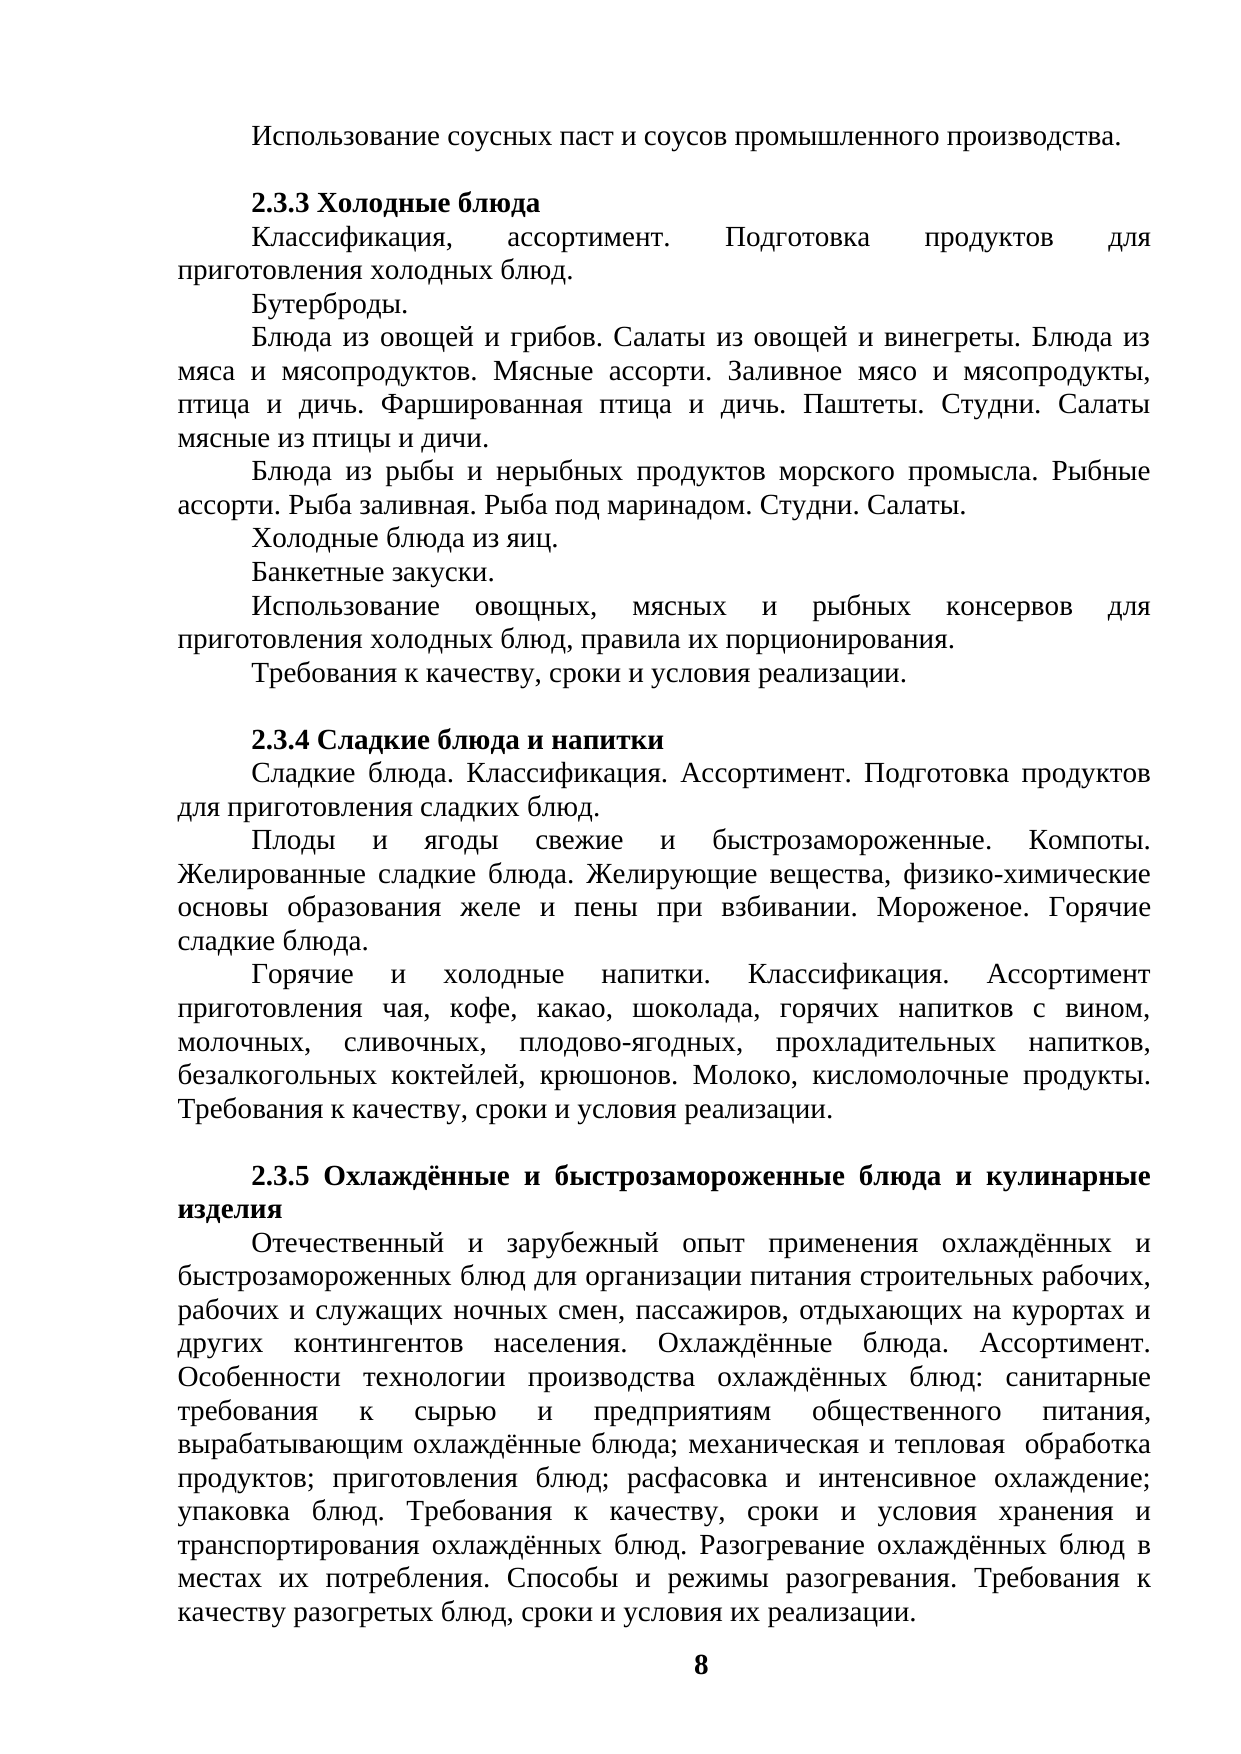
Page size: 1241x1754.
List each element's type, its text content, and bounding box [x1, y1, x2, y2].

text Банкетные закуски. [177, 554, 1152, 588]
text Требования к качеству, сроки и условия реализации. [177, 655, 1152, 688]
text Горячие и холодные напитки. Классификация. Ассортимент приготовления чая, кофе, какао, шоколада, горячих напитков с вином, молочных, сливочных, плодово-ягодных, прохладительных напитков, безалкогольных коктейлей, крюшонов. Молоко, кисломолочные продукты. Требования к качеству, сроки и условия реализации. [177, 957, 1152, 1124]
text Блюда из рыбы и нерыбных продуктов морского промысла. Рыбные ассорти. Рыба заливная. Рыба под маринадом. Студни. Салаты. [177, 453, 1152, 521]
text Сладкие блюда. Классификация. Ассортимент. Подготовка продуктов для приготовления сладких блюд. [177, 755, 1152, 822]
text Бутерброды. [177, 286, 1152, 319]
text Холодные блюда из яиц. [177, 521, 1152, 554]
text Блюда из овощей и грибов. Салаты из овощей и винегреты. Блюда из мяса и мясопродуктов. Мясные ассорти. Заливное мясо и мясопродукты, птица и дичь. Фаршированная птица и дичь. Паштеты. Студни. Салаты мясные из птицы и дичи. [177, 319, 1152, 453]
text 2.3.5 Охлаждённые и быстрозамороженные блюда и кулинарные изделия [177, 1158, 1152, 1225]
text 2.3.4 Сладкие блюда и напитки [177, 722, 1152, 755]
text 2.3.3 Холодные блюда [177, 185, 1152, 219]
text Использование овощных, мясных и рыбных консервов для приготовления холодных блюд, правила их порционирования. [177, 588, 1152, 655]
text Плоды и ягоды свежие и быстрозамороженные. Компоты. Желированные сладкие блюда. Желирующие вещества, физико-химические основы образования желе и пены при взбивании. Мороженое. Горячие сладкие блюда. [177, 822, 1152, 957]
text Использование соусных паст и соусов промышленного производства. [177, 118, 1152, 152]
text Отечественный и зарубежный опыт применения охлаждённых и быстрозамороженных блюд для организации питания строительных рабочих, рабочих и служащих ночных смен, пассажиров, отдыхающих на курортах и других контингентов населения. Охлаждённые блюда. Ассортимент. Особенности технологии производства охлаждённых блюд: санитарные требования к сырью и предприятиям общественного питания, вырабатывающим охлаждённые блюда; механическая и тепловая обработка продуктов; приготовления блюд; расфасовка и интенсивное охлаждение; упаковка блюд. Требования к качеству, сроки и условия хранения и транспортирования охлаждённых блюд. Разогревание охлаждённых блюд в местах их потребления. Способы и режимы разогревания. Требования к качеству разогретых блюд, сроки и условия их реализации. [177, 1225, 1152, 1627]
text Классификация, ассортимент. Подготовка продуктов для приготовления холодных блюд. [177, 219, 1152, 286]
